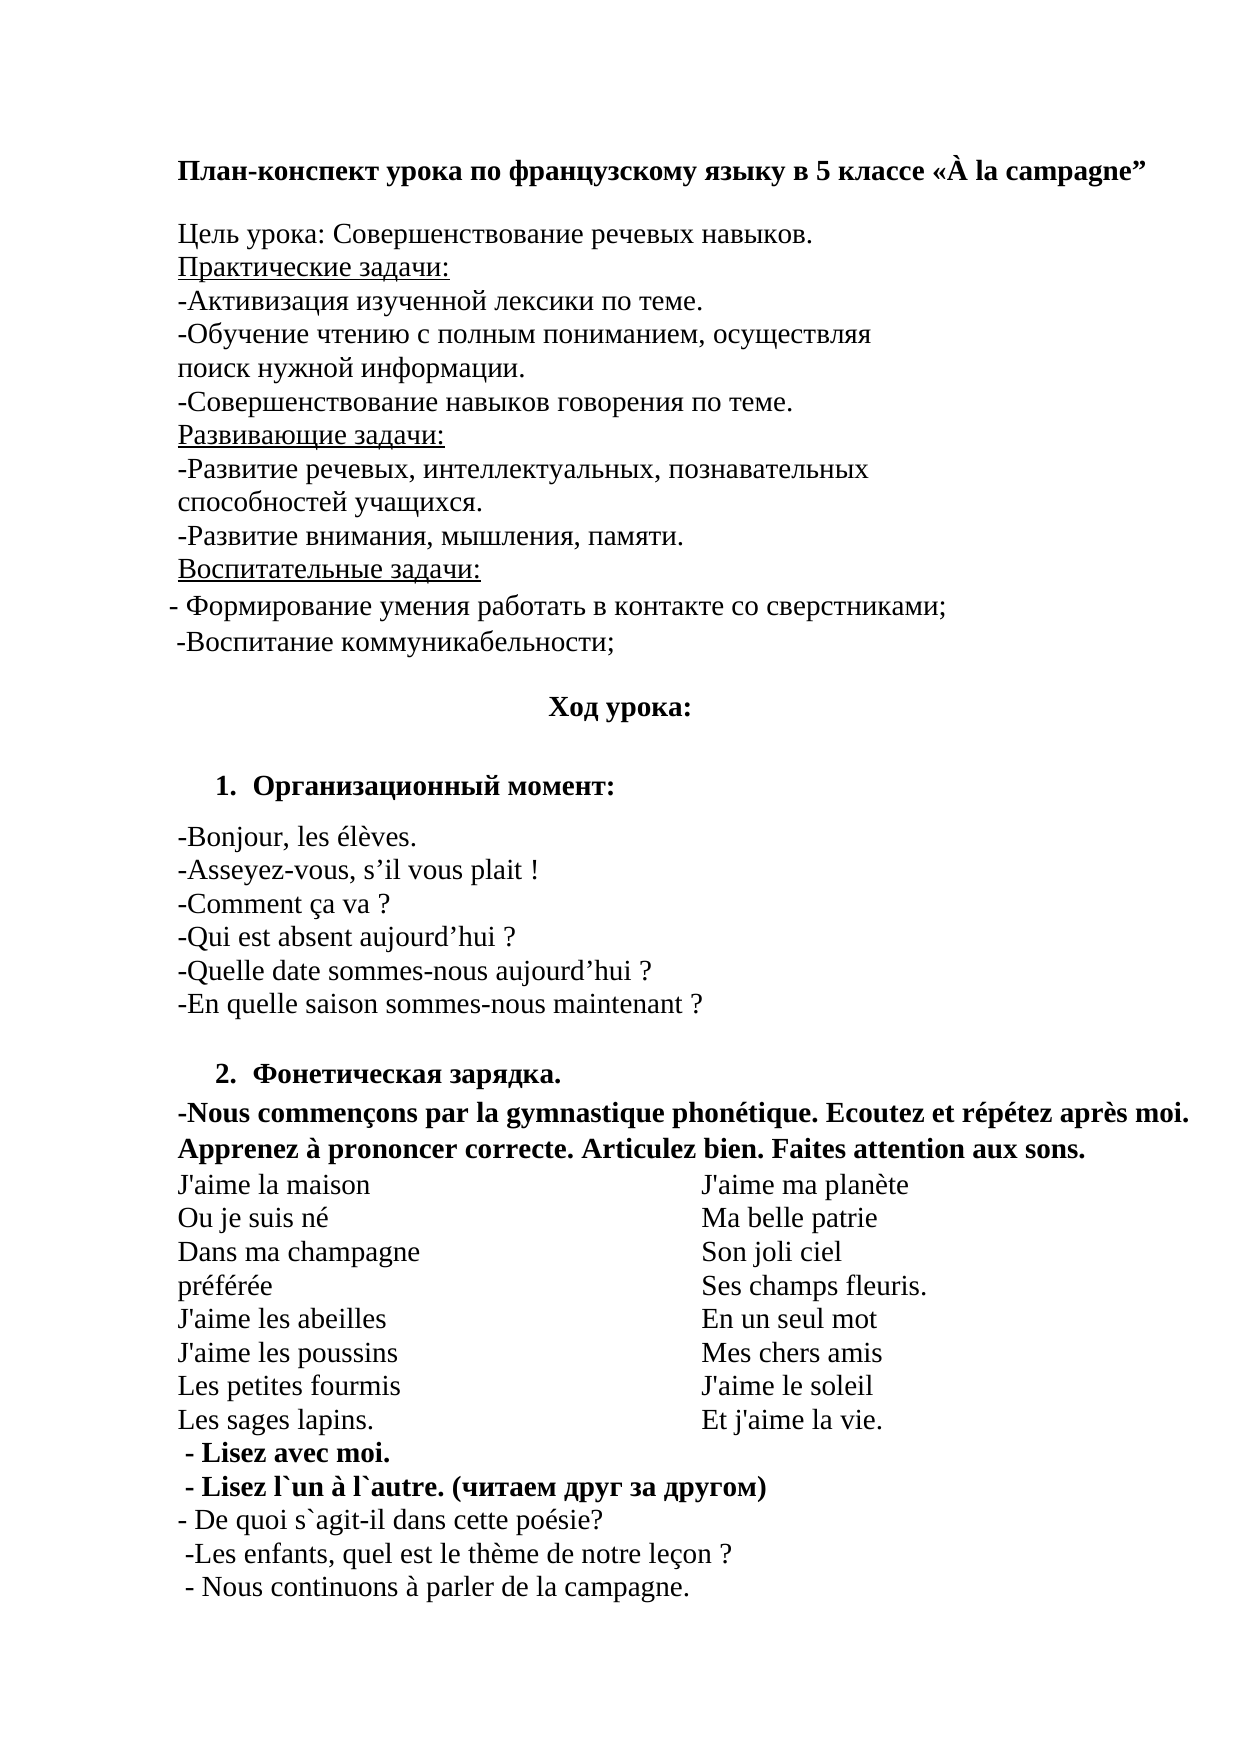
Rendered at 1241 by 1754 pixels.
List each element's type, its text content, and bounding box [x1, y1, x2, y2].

text J'aime les abeilles [177, 1301, 627, 1335]
text - Lisez avec moi. [177, 1435, 1152, 1469]
text J'aime la maison [177, 1167, 627, 1201]
text -Активизация изученной лексики по теме. [177, 283, 1152, 317]
text -Asseyez-vous, s’il vous plait ! [177, 852, 1152, 886]
text -Nous commençons par la gymnastique phonétique. Ecoutez et répétez après moi. Apprenez à prononcer correcte. Articulez bien. Faites attention aux sons. [177, 1095, 1225, 1164]
text Les sages lapins. [177, 1402, 627, 1435]
text - Nous continuons à parler de la campagne. [177, 1569, 1152, 1603]
text Ou je suis né [177, 1201, 627, 1234]
text -Quelle date sommes-nous aujourd’hui ? [177, 953, 1152, 987]
text Mes chers amis [701, 1335, 1152, 1368]
text -Qui est absent aujourd’hui ? [177, 919, 1152, 953]
text J'aime le soleil [701, 1368, 1152, 1402]
text способностей учащихся. [177, 484, 1152, 518]
text Практические задачи: [177, 249, 1152, 283]
text Et j'aime la vie. [701, 1402, 1152, 1435]
text Ход урока: [88, 689, 1152, 723]
text J'aime les poussins [177, 1335, 627, 1368]
text План-конспект урока по французскому языку в 5 классе «À la campagne” [177, 153, 1152, 187]
text Ses champs fleuris. [701, 1268, 1152, 1301]
text -Bonjour, les élèves. [177, 819, 1152, 852]
text -Развитие речевых, интеллектуальных, познавательных [177, 451, 1152, 484]
text -Comment ça va ? [177, 886, 1152, 919]
text Воспитательные задачи: [177, 551, 1152, 585]
text -Развитие внимания, мышления, памяти. [177, 518, 1152, 551]
text - De quoi s`agit-il dans cette poésie? [177, 1502, 1152, 1536]
text - Формирование умения работать в контакте со сверстниками; [88, 588, 1152, 621]
text préférée [177, 1268, 627, 1301]
list Фонетическая зарядка. [215, 1056, 1225, 1090]
text Цель урока: Совершенствование речевых навыков. [177, 216, 1152, 249]
list Организационный момент: [215, 768, 1152, 802]
text - Lisez l`un à l`autre. (читаем друг за другом) [177, 1469, 1152, 1502]
text Развивающие задачи: [177, 417, 1152, 451]
text Dans ma champagne [177, 1234, 627, 1268]
text Ma belle patrie [701, 1201, 1152, 1234]
text -En quelle saison sommes-nous maintenant ? [177, 987, 1152, 1020]
text Son joli ciel [701, 1234, 1152, 1268]
text Les petites fourmis [177, 1368, 627, 1402]
text -Les enfants, quel est le thème de notre leçon ? [177, 1536, 1152, 1569]
text En un seul mot [701, 1301, 1152, 1335]
text -Обучение чтению с полным пониманием, осуществляя [177, 317, 1152, 350]
text -Воспитание коммуникабельности; [88, 624, 1152, 657]
text поиск нужной информации. [177, 350, 1152, 384]
text J'aime ma planète [701, 1167, 1152, 1201]
text -Совершенствование навыков говорения по теме. [177, 384, 1152, 417]
